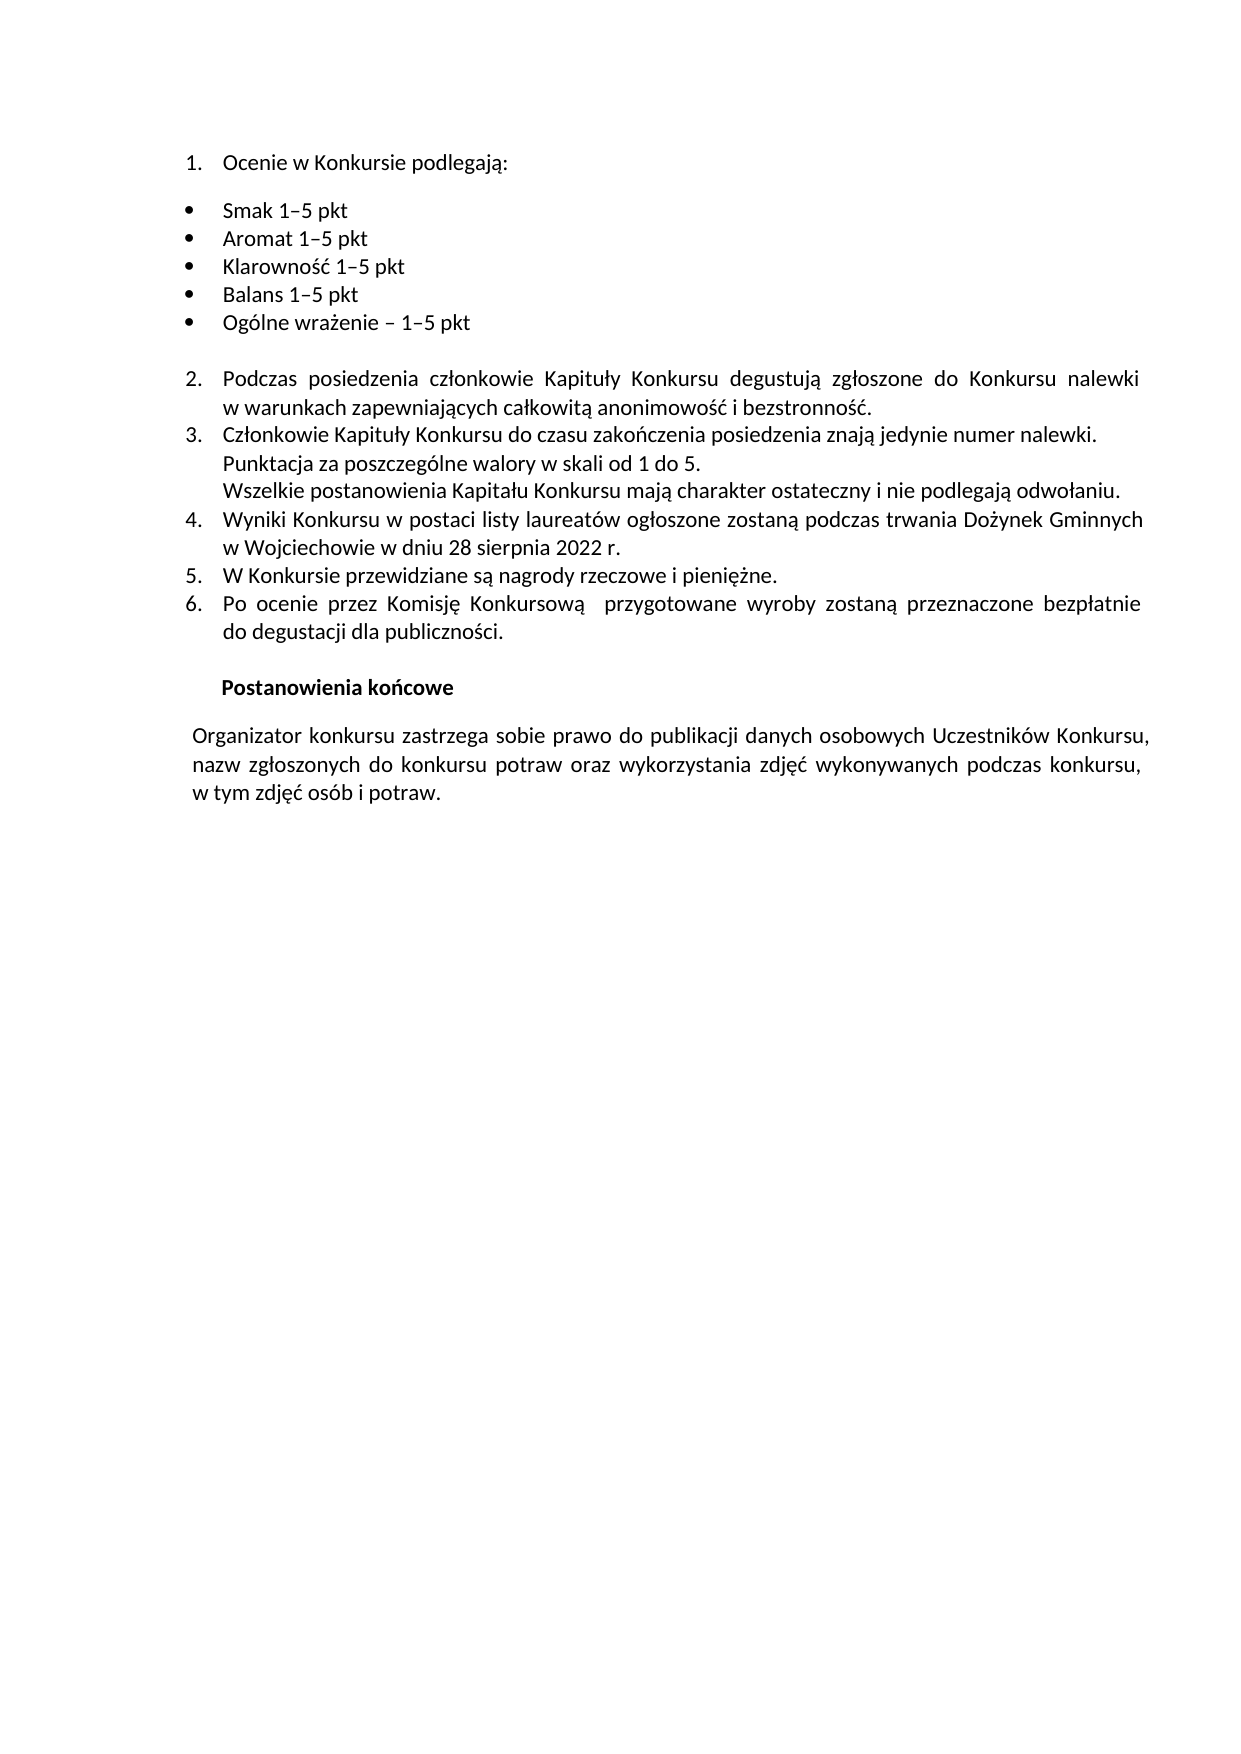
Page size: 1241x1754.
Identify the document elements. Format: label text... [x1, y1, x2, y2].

list Klarowność 1–5 pkt [185, 252, 1152, 281]
list Aromat 1–5 pkt [185, 224, 1152, 252]
list Smak 1–5 pkt [185, 196, 1152, 224]
list Ocenie w Konkursie podlegają: [185, 148, 1152, 176]
text Punktacja za poszczególne walory w skali od 1 do 5. [223, 449, 1152, 477]
list W Konkursie przewidziane są nagrody rzeczowe i pieniężne. [185, 561, 1152, 589]
list Balans 1–5 pkt [185, 281, 1152, 308]
text Postanowienia końcowe [192, 673, 1152, 701]
list Członkowie Kapituły Konkursu do czasu zakończenia posiedzenia znają jedynie numer nalewki. [185, 421, 1152, 449]
list Ogólne wrażenie – 1–5 pkt [185, 308, 1152, 337]
list Wyniki Konkursu w postaci listy laureatów ogłoszone zostaną podczas trwania Dożynek Gminnych w Wojciechowie w dniu 28 sierpnia 2022 r. [185, 505, 1152, 561]
text Organizator konkursu zastrzega sobie prawo do publikacji danych osobowych Uczestników Konkursu, nazw zgłoszonych do konkursu potraw oraz wykorzystania zdjęć wykonywanych podczas konkursu, w tym zdjęć osób i potraw. [192, 722, 1152, 806]
list Podczas posiedzenia członkowie Kapituły Konkursu degustują zgłoszone do Konkursu nalewki w warunkach zapewniających całkowitą anonimowość i bezstronność. [185, 364, 1152, 421]
list Po ocenie przez Komisję Konkursową przygotowane wyroby zostaną przeznaczone bezpłatnie do degustacji dla publiczności. [185, 589, 1152, 645]
text Wszelkie postanowienia Kapitału Konkursu mają charakter ostateczny i nie podlegają odwołaniu. [223, 477, 1152, 505]
